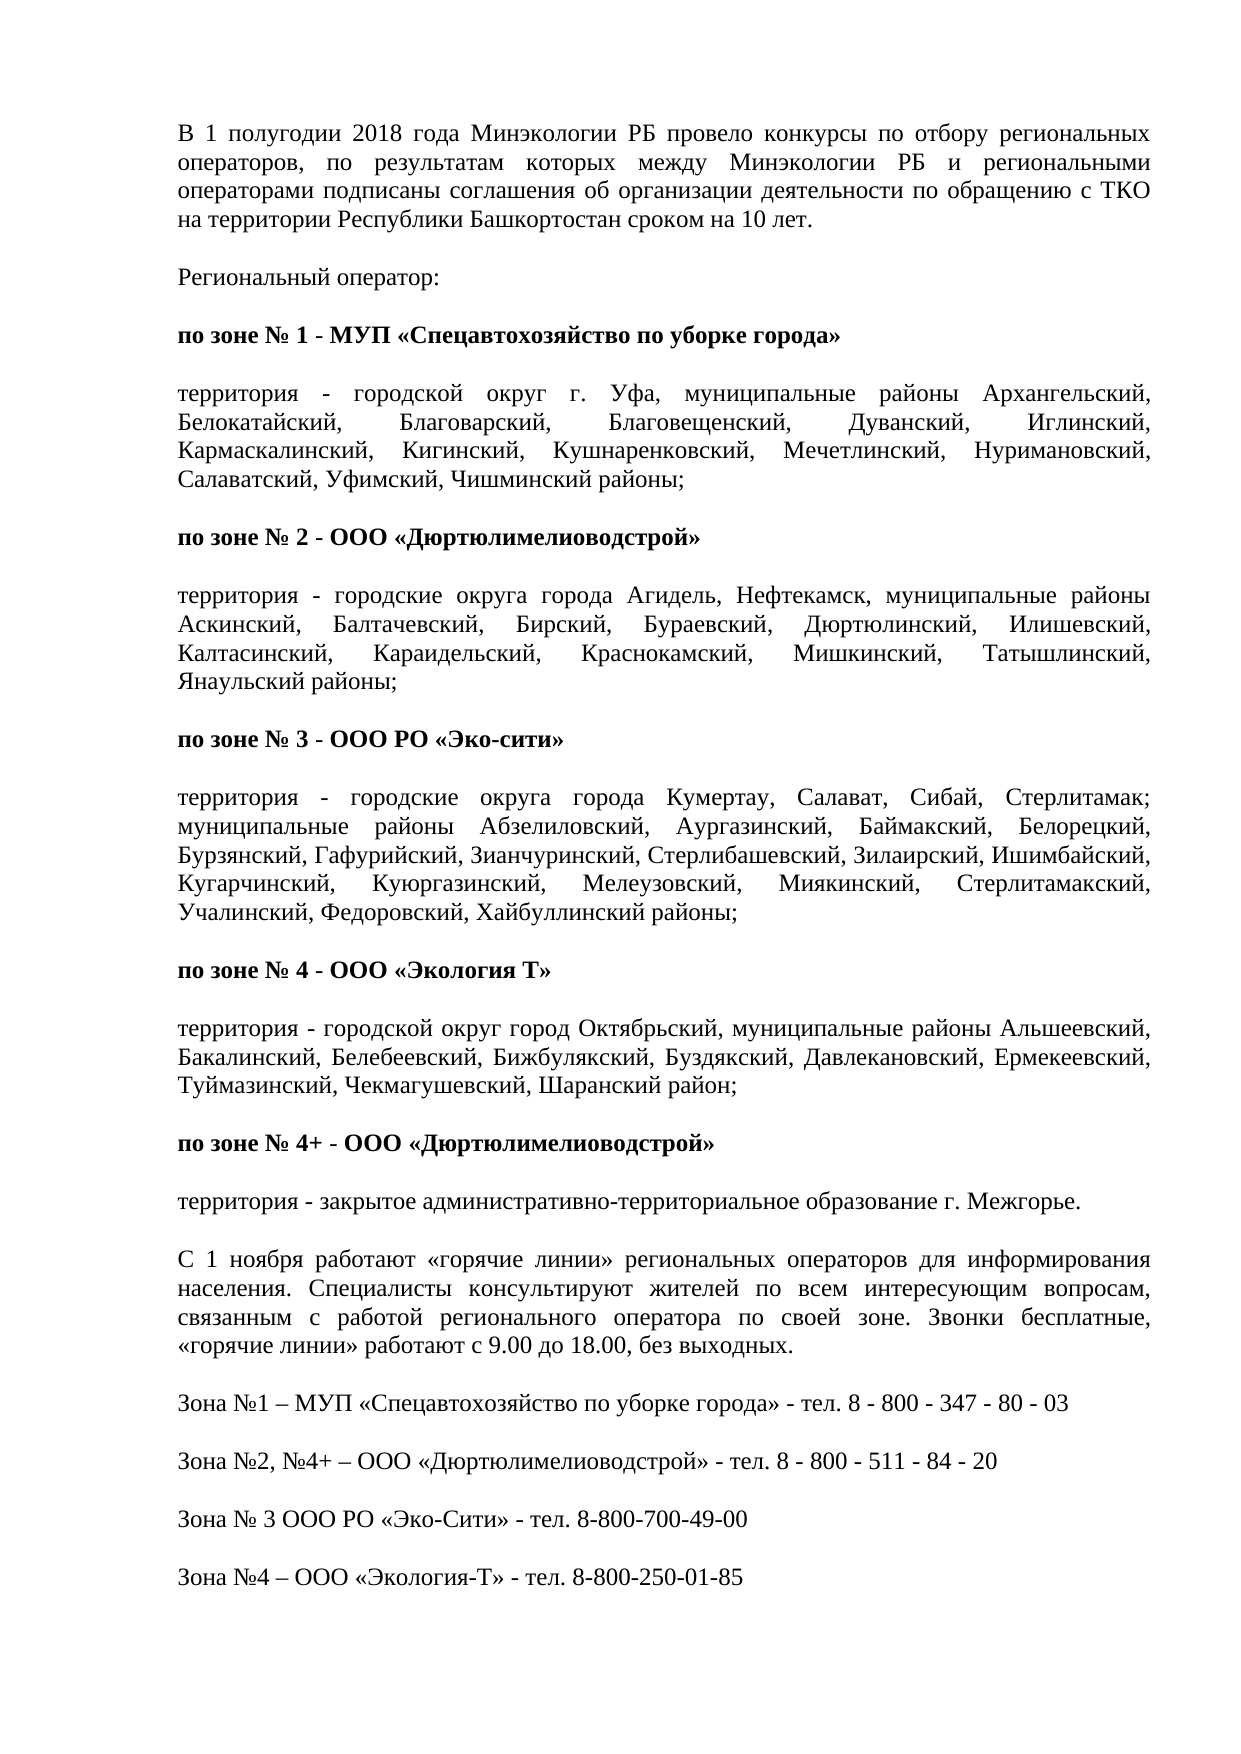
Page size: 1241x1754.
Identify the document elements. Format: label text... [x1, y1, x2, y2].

text по зоне № 1 - МУП «Спецавтохозяйство по уборке города» [177, 320, 1152, 349]
text В 1 полугодии 2018 года Минэкологии РБ провело конкурсы по отбору региональных операторов, по результатам которых между Минэкологии РБ и региональными операторами подписаны соглашения об организации деятельности по обращению с ТКО на территории Республики Башкортостан сроком на 10 лет. [177, 118, 1152, 233]
text территория - городские округа города Агидель, Нефтекамск, муниципальные районы Аскинский, Балтачевский, Бирский, Бураевский, Дюртюлинский, Илишевский, Калтасинский, Караидельский, Краснокамский, Мишкинский, Татышлинский, Янаульский районы; [177, 580, 1152, 695]
text по зоне № 2 - ООО «Дюртюлимелиоводстрой» [177, 522, 1152, 551]
text территория - городской округ г. Уфа, муниципальные районы Архангельский, Белокатайский, Благоварский, Благовещенский, Дуванский, Иглинский, Кармаскалинский, Кигинский, Кушнаренковский, Мечетлинский, Нуримановский, Салаватский, Уфимский, Чишминский районы; [177, 378, 1152, 493]
text по зоне № 3 - ООО РО «Эко-сити» [177, 724, 1152, 753]
text территория - городской округ город Октябрьский, муниципальные районы Альшеевский, Бакалинский, Белебеевский, Бижбулякский, Буздякский, Давлекановский, Ермекеевский, Туймазинский, Чекмагушевский, Шаранский район; [177, 1013, 1152, 1099]
text Зона №1 – МУП «Спецавтохозяйство по уборке города» - тел. 8 - 800 - 347 - 80 - 03 [177, 1388, 1152, 1417]
text Региональный оператор: [177, 262, 1152, 291]
text по зоне № 4+ - ООО «Дюртюлимелиоводстрой» [177, 1128, 1152, 1157]
text территория - закрытое административно-территориальное образование г. Межгорье. [177, 1186, 1152, 1215]
text Зона № 3 ООО РО «Эко-Сити» - тел. 8-800-700-49-00 [177, 1504, 1152, 1533]
text территория - городские округа города Кумертау, Салават, Сибай, Стерлитамак; муниципальные районы Абзелиловский, Аургазинский, Баймакский, Белорецкий, Бурзянский, Гафурийский, Зианчуринский, Стерлибашевский, Зилаирский, Ишимбайский, Кугарчинский, Куюргазинский, Мелеузовский, Миякинский, Стерлитамакский, Учалинский, Федоровский, Хайбуллинский районы; [177, 782, 1152, 926]
text Зона №4 – ООО «Экология-Т» - тел. 8-800-250-01-85 [177, 1562, 1152, 1591]
text С 1 ноября работают «горячие линии» региональных операторов для информирования населения. Специалисты консультируют жителей по всем интересующим вопросам, связанным с работой регионального оператора по своей зоне. Звонки бесплатные, «горячие линии» работают с 9.00 до 18.00, без выходных. [177, 1244, 1152, 1359]
text Зона №2, №4+ – ООО «Дюртюлимелиоводстрой» - тел. 8 - 800 - 511 - 84 - 20 [177, 1446, 1152, 1475]
text по зоне № 4 - ООО «Экология Т» [177, 955, 1152, 984]
